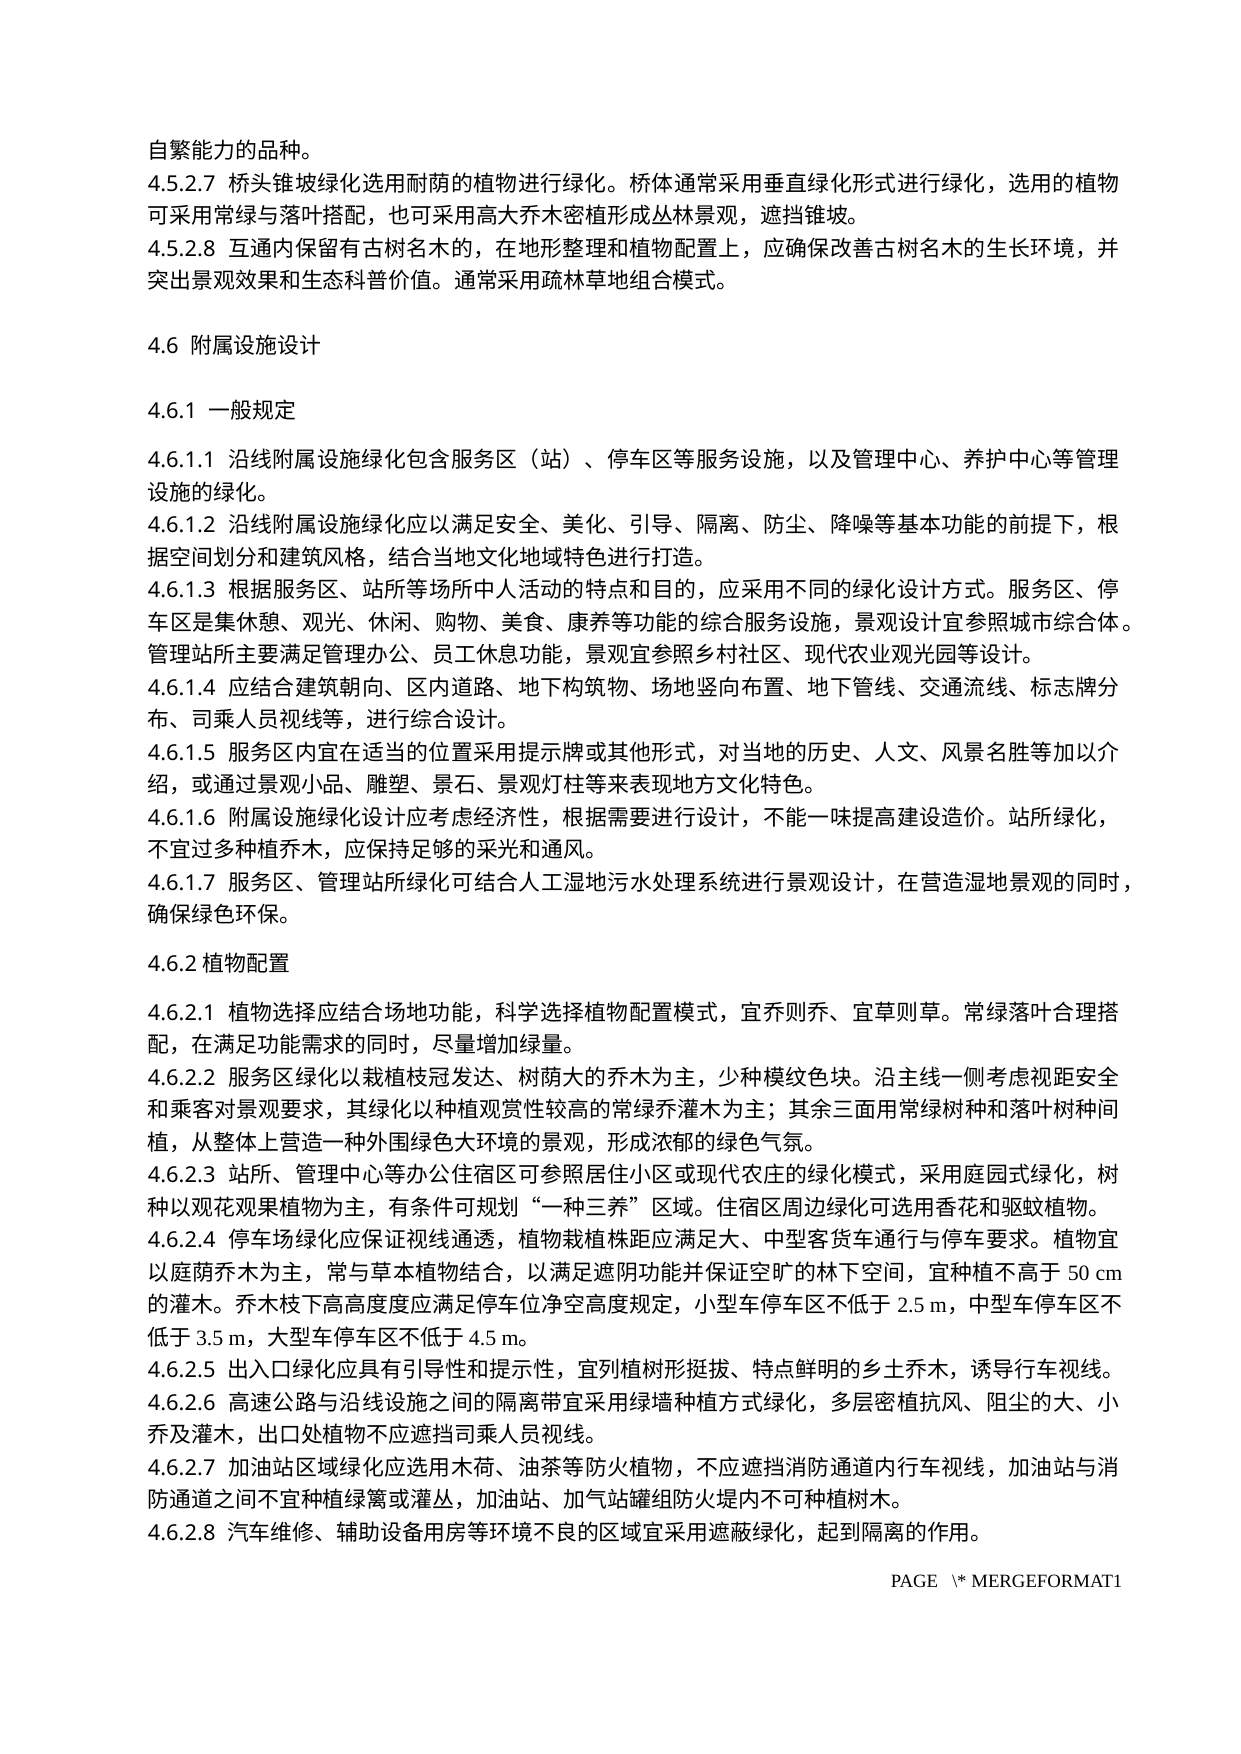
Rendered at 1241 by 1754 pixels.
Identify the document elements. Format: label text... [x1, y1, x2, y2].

text 4.6.2.2 服务区绿化以栽植枝冠发达、树荫大的乔木为主，少种模纹色块。沿主线一侧考虑视距安全和乘客对景观要求，其绿化以种植观赏性较高的常绿乔灌木为主；其余三面用常绿树种和落叶树种间植，从整体上营造一种外围绿色大环境的景观，形成浓郁的绿色气氛。 [148, 1059, 1122, 1157]
text 4.6.2 植物配置 [148, 946, 1122, 978]
text 4.6.2.3 站所、管理中心等办公住宿区可参照居住小区或现代农庄的绿化模式，采用庭园式绿化，树种以观花观果植物为主，有条件可规划“一种三养”区域。住宿区周边绿化可选用香花和驱蚊植物。 [148, 1157, 1122, 1222]
text 4.5.2.8 互通内保留有古树名木的，在地形整理和植物配置上，应确保改善古树名木的生长环境，并突出景观效果和生态科普价值。通常采用疏林草地组合模式。 [148, 231, 1122, 296]
text 4.6.2.4 停车场绿化应保证视线通透，植物栽植株距应满足大、中型客货车通行与停车要求。植物宜以庭荫乔木为主，常与草本植物结合，以满足遮阴功能并保证空旷的林下空间，宜种植不高于50 cm的灌木。乔木枝下高高度度应满足停车位净空高度规定，小型车停车区不低于2.5 m，中型车停车区不低于3.5 m，大型车停车区不低于4.5 m。 [148, 1222, 1122, 1352]
text 4.5.2.7 桥头锥坡绿化选用耐荫的植物进行绿化。桥体通常采用垂直绿化形式进行绿化，选用的植物可采用常绿与落叶搭配，也可采用高大乔木密植形成丛林景观，遮挡锥坡。 [148, 166, 1122, 231]
text 4.6 附属设施设计 [148, 328, 1122, 361]
text 4.6.2.6 高速公路与沿线设施之间的隔离带宜采用绿墙种植方式绿化，多层密植抗风、阻尘的大、小乔及灌木，出口处植物不应遮挡司乘人员视线。 [148, 1384, 1122, 1449]
text 4.6.2.8 汽车维修、辅助设备用房等环境不良的区域宜采用遮蔽绿化，起到隔离的作用。 [148, 1514, 1122, 1547]
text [148, 133, 1122, 166]
text 4.6.1 一般规定 [148, 393, 1122, 426]
text 4.6.1.3 根据服务区、站所等场所中人活动的特点和目的，应采用不同的绿化设计方式。服务区、停车区是集休憩、观光、休闲、购物、美食、康养等功能的综合服务设施，景观设计宜参照城市综合体。管理站所主要满足管理办公、员工休息功能，景观宜参照乡村社区、现代农业观光园等设计。 [148, 572, 1122, 669]
text 4.6.1.5 服务区内宜在适当的位置采用提示牌或其他形式，对当地的历史、人文、风景名胜等加以介绍，或通过景观小品、雕塑、景石、景观灯柱等来表现地方文化特色。 [148, 734, 1122, 799]
text 4.6.2.1 植物选择应结合场地功能，科学选择植物配置模式，宜乔则乔、宜草则草。常绿落叶合理搭配，在满足功能需求的同时，尽量增加绿量。 [148, 994, 1122, 1059]
text 4.6.1.6 附属设施绿化设计应考虑经济性，根据需要进行设计，不能一味提高建设造价。站所绿化，不宜过多种植乔木，应保持足够的采光和通风。 [148, 799, 1122, 864]
text 4.6.1.2 沿线附属设施绿化应以满足安全、美化、引导、隔离、防尘、降噪等基本功能的前提下，根据空间划分和建筑风格，结合当地文化地域特色进行打造。 [148, 507, 1122, 572]
text 4.6.2.7 加油站区域绿化应选用木荷、油茶等防火植物，不应遮挡消防通道内行车视线，加油站与消防通道之间不宜种植绿篱或灌丛，加油站、加气站罐组防火堤内不可种植树木。 [148, 1449, 1122, 1514]
text 4.6.1.4 应结合建筑朝向、区内道路、地下构筑物、场地竖向布置、地下管线、交通流线、标志牌分布、司乘人员视线等，进行综合设计。 [148, 669, 1122, 734]
text 4.6.1.7 服务区、管理站所绿化可结合人工湿地污水处理系统进行景观设计，在营造湿地景观的同时，确保绿色环保。 [148, 864, 1122, 929]
text 4.6.2.5 出入口绿化应具有引导性和提示性，宜列植树形挺拔、特点鲜明的乡土乔木，诱导行车视线。 [148, 1352, 1122, 1384]
text 4.6.1.1 沿线附属设施绿化包含服务区（站）、停车区等服务设施，以及管理中心、养护中心等管理设施的绿化。 [148, 442, 1122, 507]
